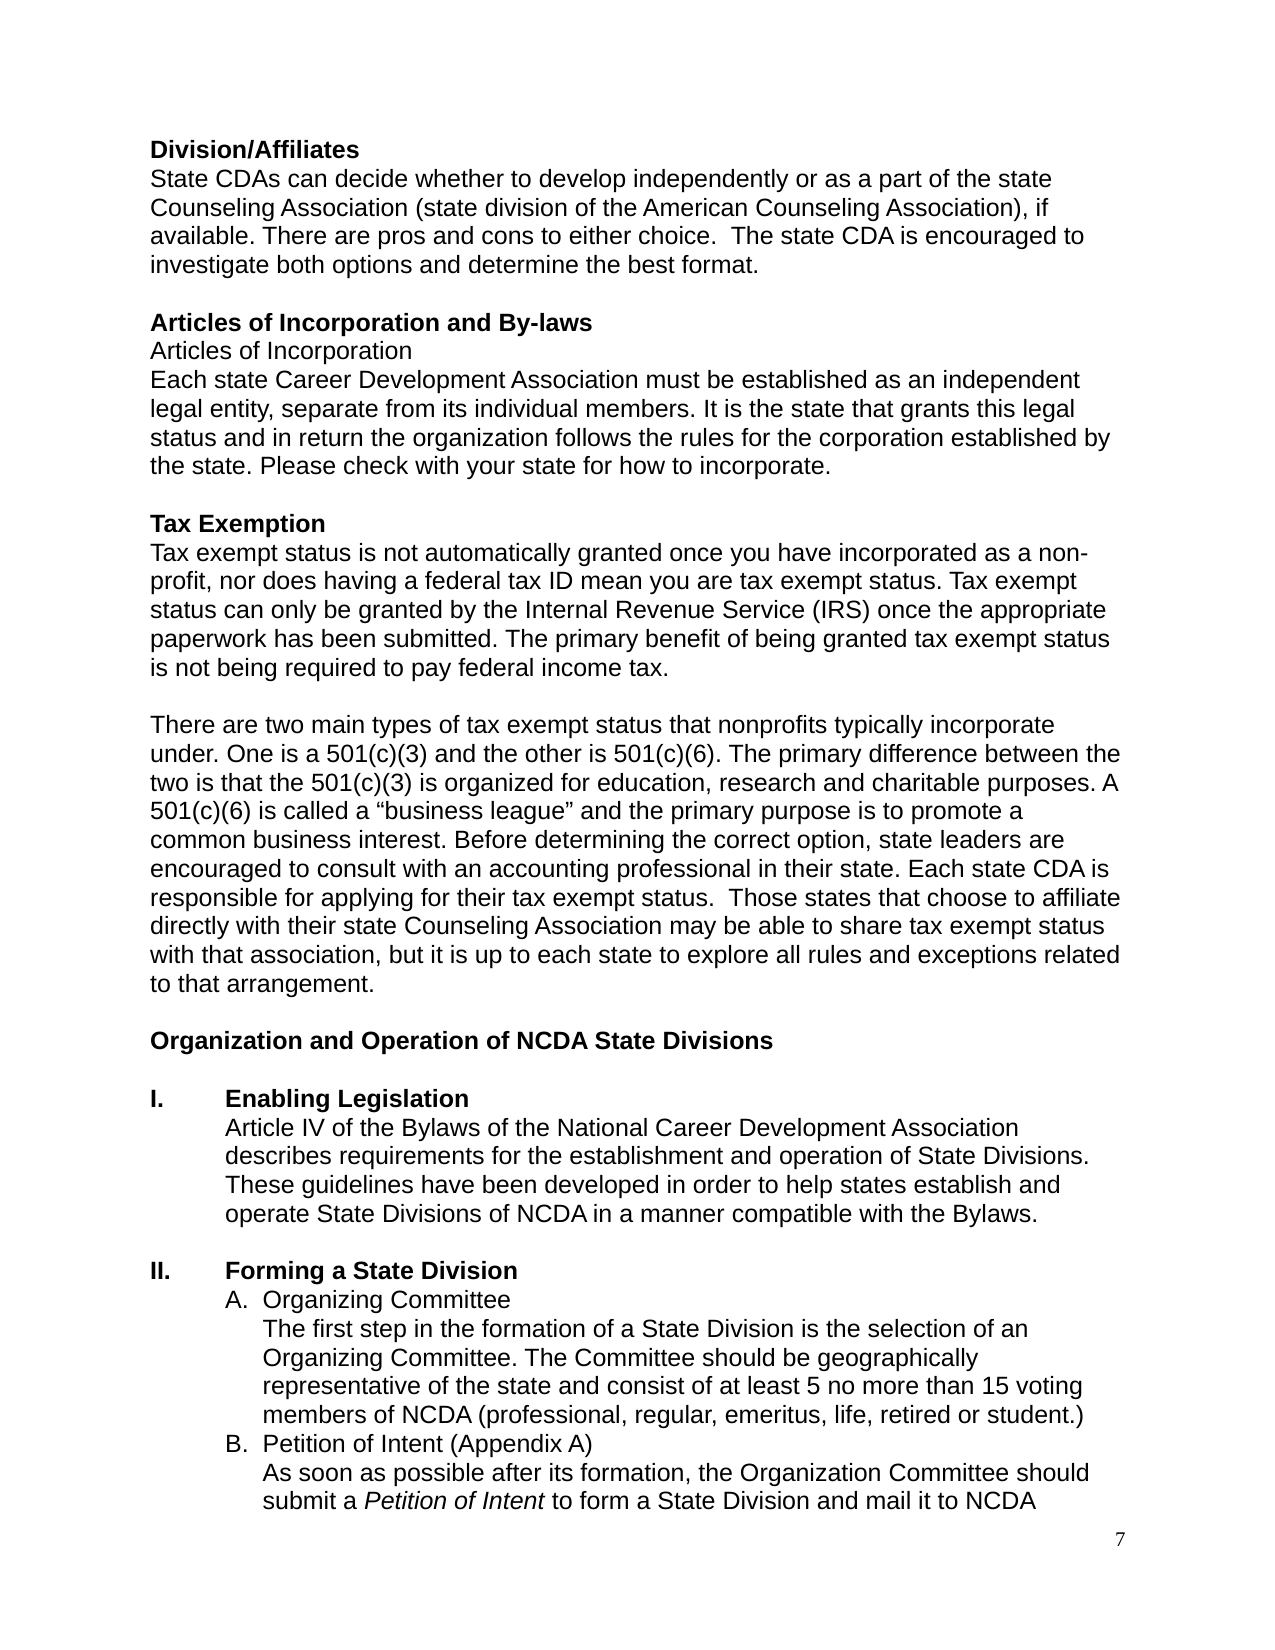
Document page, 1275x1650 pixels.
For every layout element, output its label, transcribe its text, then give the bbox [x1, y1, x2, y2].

subtitle Articles of Incorporation and By-laws [150, 307, 1125, 336]
list Petition of Intent (Appendix A) [225, 1429, 1125, 1457]
text Each state Career Development Association must be established as an independent legal entity, separate from its individual members. It is the state that grants this legal status and in return the organization follows the rules for the corporation established by the state. Please check with your state for how to incorporate. [150, 365, 1125, 480]
subtitle Organization and Operation of NCDA State Divisions [150, 1026, 1125, 1055]
text State CDAs can decide whether to develop independently or as a part of the state Counseling Association (state division of the American Counseling Association), if available. There are pros and cons to either choice. The state CDA is encouraged to investigate both options and determine the best format. [150, 164, 1125, 279]
text Articles of Incorporation [150, 336, 1125, 365]
text I. Enabling Legislation [150, 1084, 1125, 1112]
text There are two main types of tax exempt status that nonprofits typically incorporate under. One is a 501(c)(3) and the other is 501(c)(6). The primary difference between the two is that the 501(c)(3) is organized for education, research and charitable purposes. A 501(c)(6) is called a “business league” and the primary purpose is to promote a common business interest. Before determining the correct option, state leaders are encouraged to consult with an accounting professional in their state. Each state CDA is responsible for applying for their tax exempt status. Those states that choose to affiliate directly with their state Counseling Association may be able to share tax exempt status with that association, but it is up to each state to explore all rules and exceptions related to that arrangement. [150, 710, 1125, 997]
list Organizing Committee [225, 1285, 1125, 1314]
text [262, 1457, 1125, 1515]
subtitle Tax Exemption [150, 509, 1125, 537]
text Article IV of the Bylaws of the National Career Development Association describes requirements for the establishment and operation of State Divisions. These guidelines have been developed in order to help states establish and operate State Divisions of NCDA in a manner compatible with the Bylaws. [225, 1112, 1125, 1227]
text II. Forming a State Division [150, 1256, 1125, 1285]
text Tax exempt status is not automatically granted once you have incorporated as a non-profit, nor does having a federal tax ID mean you are tax exempt status. Tax exempt status can only be granted by the Internal Revenue Service (IRS) once the appropriate paperwork has been submitted. The primary benefit of being granted tax exempt status is not being required to pay federal income tax. [150, 537, 1125, 681]
subtitle Division/Affiliates [150, 135, 1125, 164]
text The first step in the formation of a State Division is the selection of an Organizing Committee. The Committee should be geographically representative of the state and consist of at least 5 no more than 15 voting members of NCDA (professional, regular, emeritus, life, retired or student.) [262, 1314, 1125, 1429]
